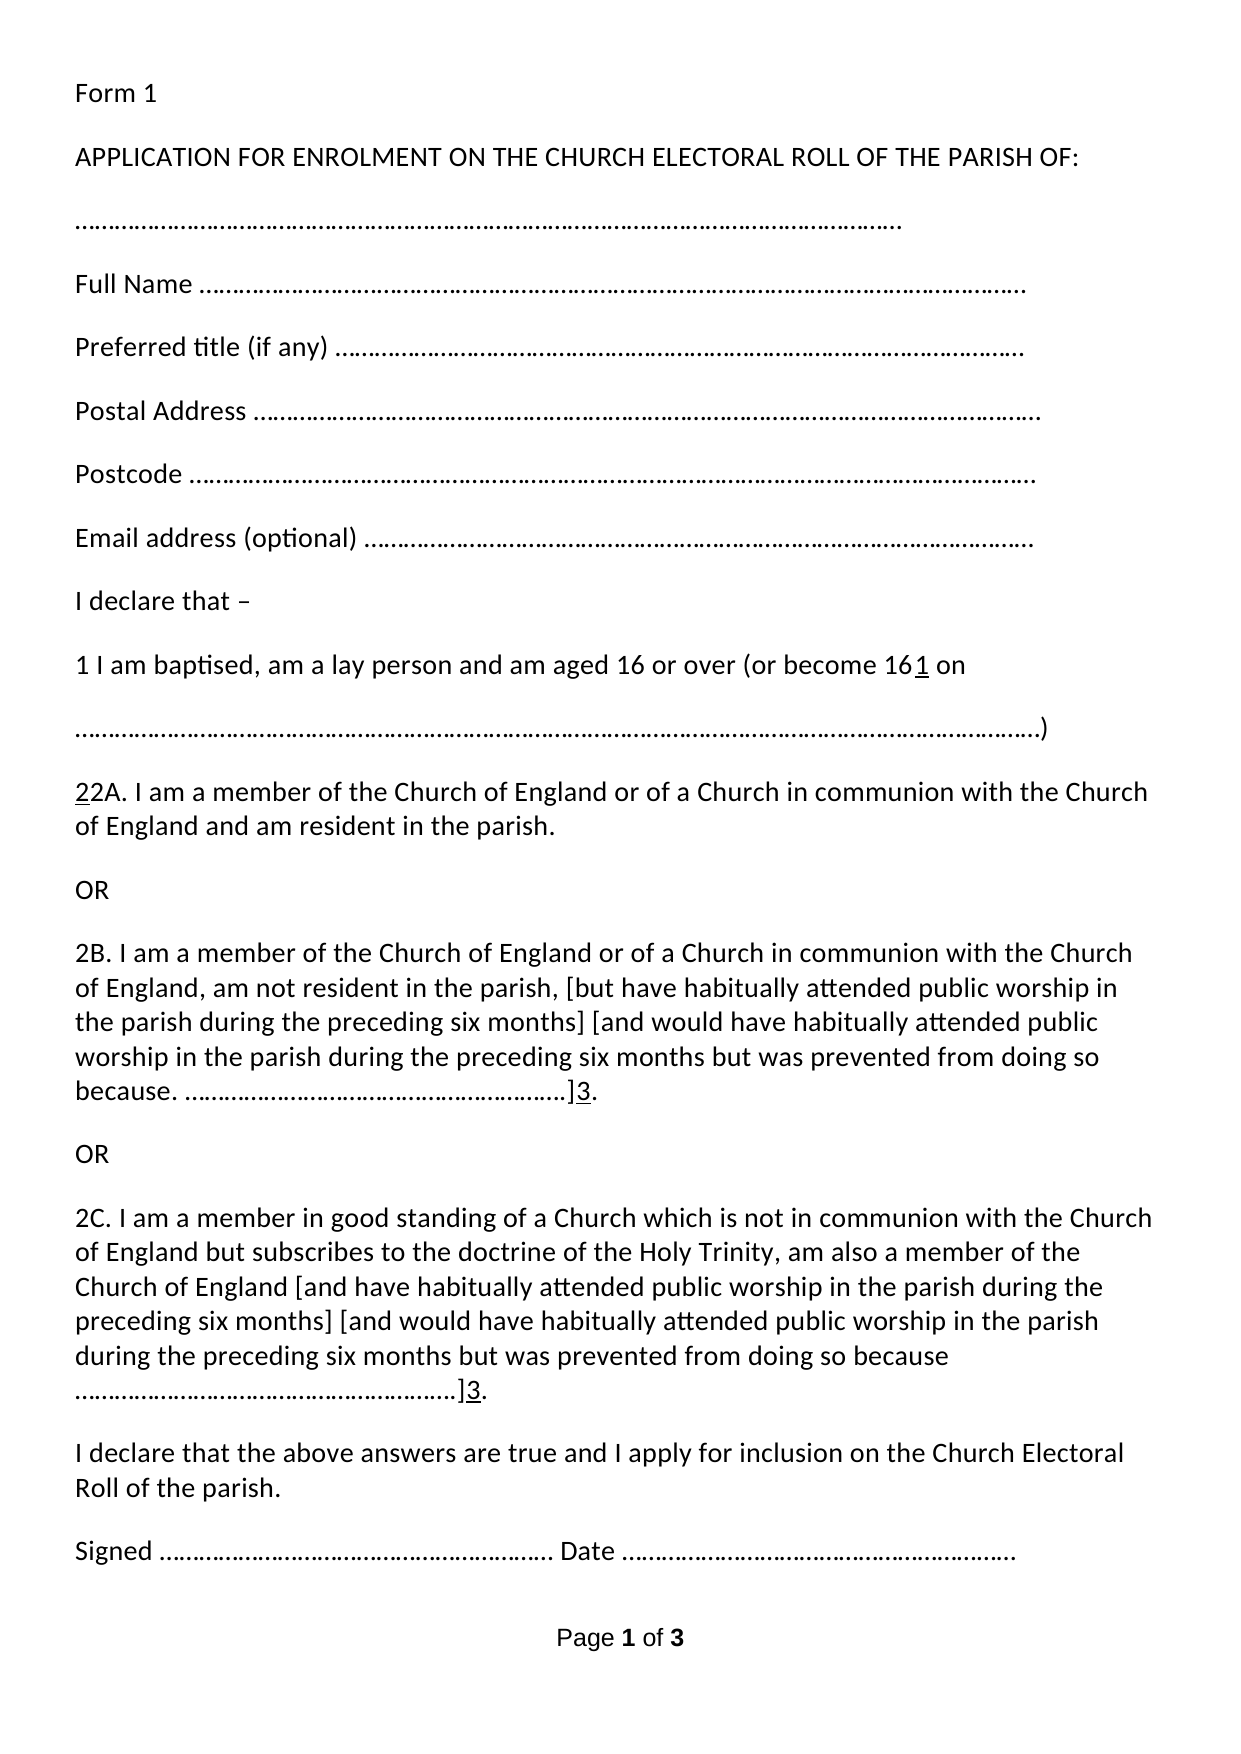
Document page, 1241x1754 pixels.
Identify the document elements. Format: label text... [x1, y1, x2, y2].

text Postal Address ………………………………………………………………………………………………………… [75, 393, 1165, 427]
text I declare that the above answers are true and I apply for inclusion on the Church Electoral Roll of the parish. [75, 1435, 1165, 1504]
text 2B. I am a member of the Church of England or of a Church in communion with the Church of England, am not resident in the parish, [but have habitually attended public worship in the parish during the preceding six months] [and would have habitually attended public worship in the parish during the preceding six months but was prevented from doing so because. ………………………………………………….]3. [75, 935, 1165, 1107]
text Email address (optional) ………………………………………………………………………………………… [75, 520, 1165, 554]
text Full Name ……………………………………………………………………………………………………………… [75, 266, 1165, 300]
text 2C. I am a member in good standing of a Church which is not in communion with the Church of England but subscribes to the doctrine of the Holy Trinity, am also a member of the Church of England [and have habitually attended public worship in the parish during the preceding six months] [and would have habitually attended public worship in the parish during the preceding six months but was prevented from doing so because ………………………………………………….]3. [75, 1200, 1165, 1406]
text …………………………………………………………………………………………………………………………………) [75, 710, 1165, 745]
text Form 1 [75, 75, 1165, 109]
text APPLICATION FOR ENROLMENT ON THE CHURCH ELECTORAL ROLL OF THE PARISH OF: [75, 138, 1165, 173]
text 22A. I am a member of the Church of England or of a Church in communion with the Church of England and am resident in the parish. [75, 774, 1165, 843]
text OR [75, 1136, 1165, 1171]
text Signed …………………………………………………… Date …………………………………………………… [75, 1533, 1165, 1568]
text Postcode ………………………………………………………………………………………………………………… [75, 456, 1165, 491]
text 1 I am baptised, am a lay person and am aged 16 or over (or become 161 on [75, 647, 1165, 681]
text Preferred title (if any) …………………………………………………………………………………………… [75, 329, 1165, 363]
text OR [75, 872, 1165, 906]
text I declare that – [75, 583, 1165, 618]
text ……………………………………………………………………………………………………………… [75, 202, 1165, 236]
